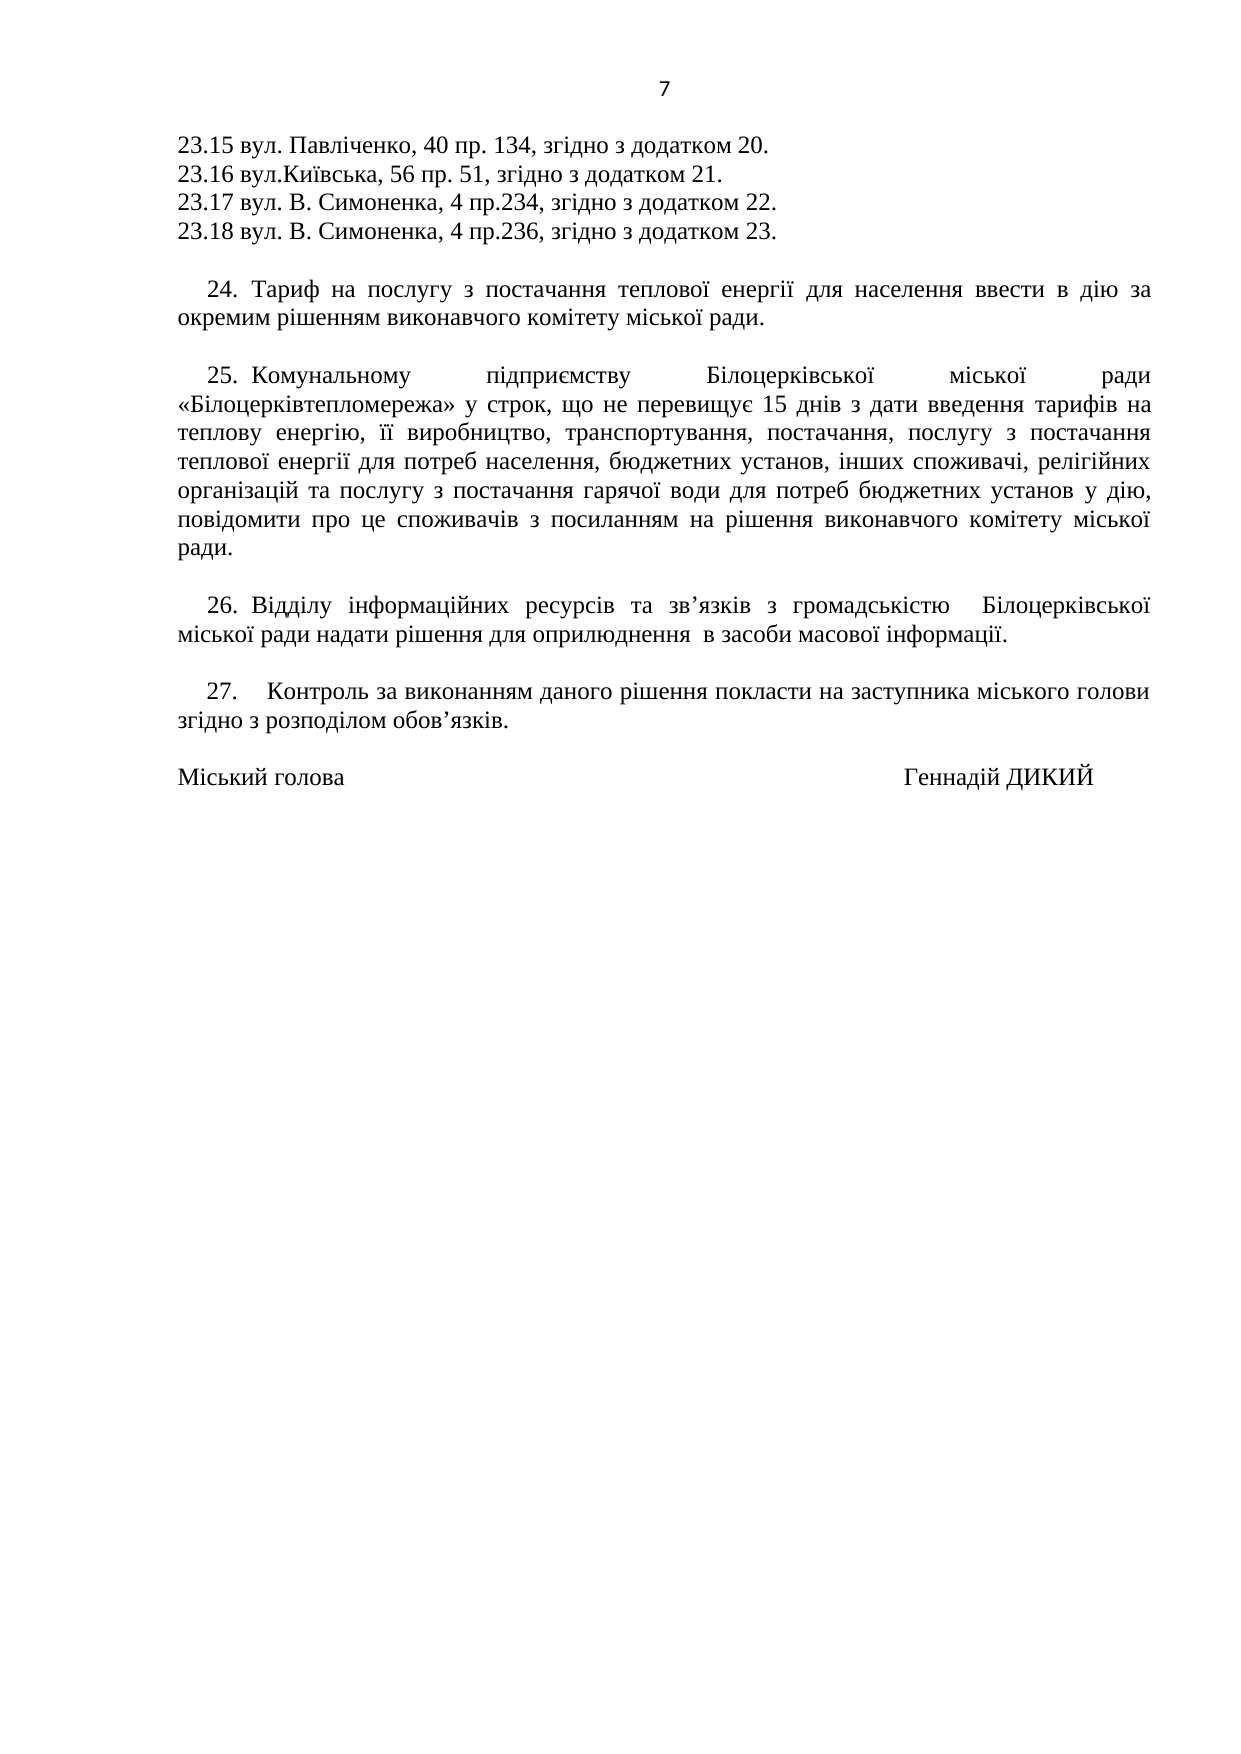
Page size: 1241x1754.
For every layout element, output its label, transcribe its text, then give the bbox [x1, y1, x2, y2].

list Відділу інформаційних ресурсів та зв’язків з громадськістю Білоцерківської міської ради надати рішення для оприлюднення в засоби масової інформації. [177, 590, 1152, 647]
text Міський голова Геннадій ДИКИЙ [177, 762, 1152, 791]
list Комунальному підприємству Білоцерківської міської ради «Білоцерківтепломережа» у строк, що не перевищує 15 днів з дати введення тарифів на теплову енергію, її виробництво, транспортування, постачання, послугу з постачання теплової енергії для потреб населення, бюджетних установ, інших споживачі, релігійних організацій та послугу з постачання гарячої води для потреб бюджетних установ у дію, повідомити про це споживачів з посиланням на рішення виконавчого комітету міської ради. [177, 389, 1152, 504]
text 27. Контроль за виконанням даного рішення покласти на заступника міського голови згідно з розподілом обов’язків. [177, 676, 1152, 734]
text 23.18 вул. В. Симоненка, 4 пр.236, згідно з додатком 23. [177, 216, 1152, 245]
text 23.17 вул. В. Симоненка, 4 пр.234, згідно з додатком 22. [177, 187, 1152, 216]
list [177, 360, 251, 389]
text 23.15 вул. Павліченко, 40 пр. 134, згідно з додатком 20. [177, 130, 1152, 159]
list Тариф на послугу з постачання теплової енергії для населення ввести в дію за окремим рішенням виконавчого комітету міської ради. [177, 274, 1152, 331]
text 23.16 вул.Київська, 56 пр. 51, згідно з додатком 21. [177, 159, 1152, 187]
